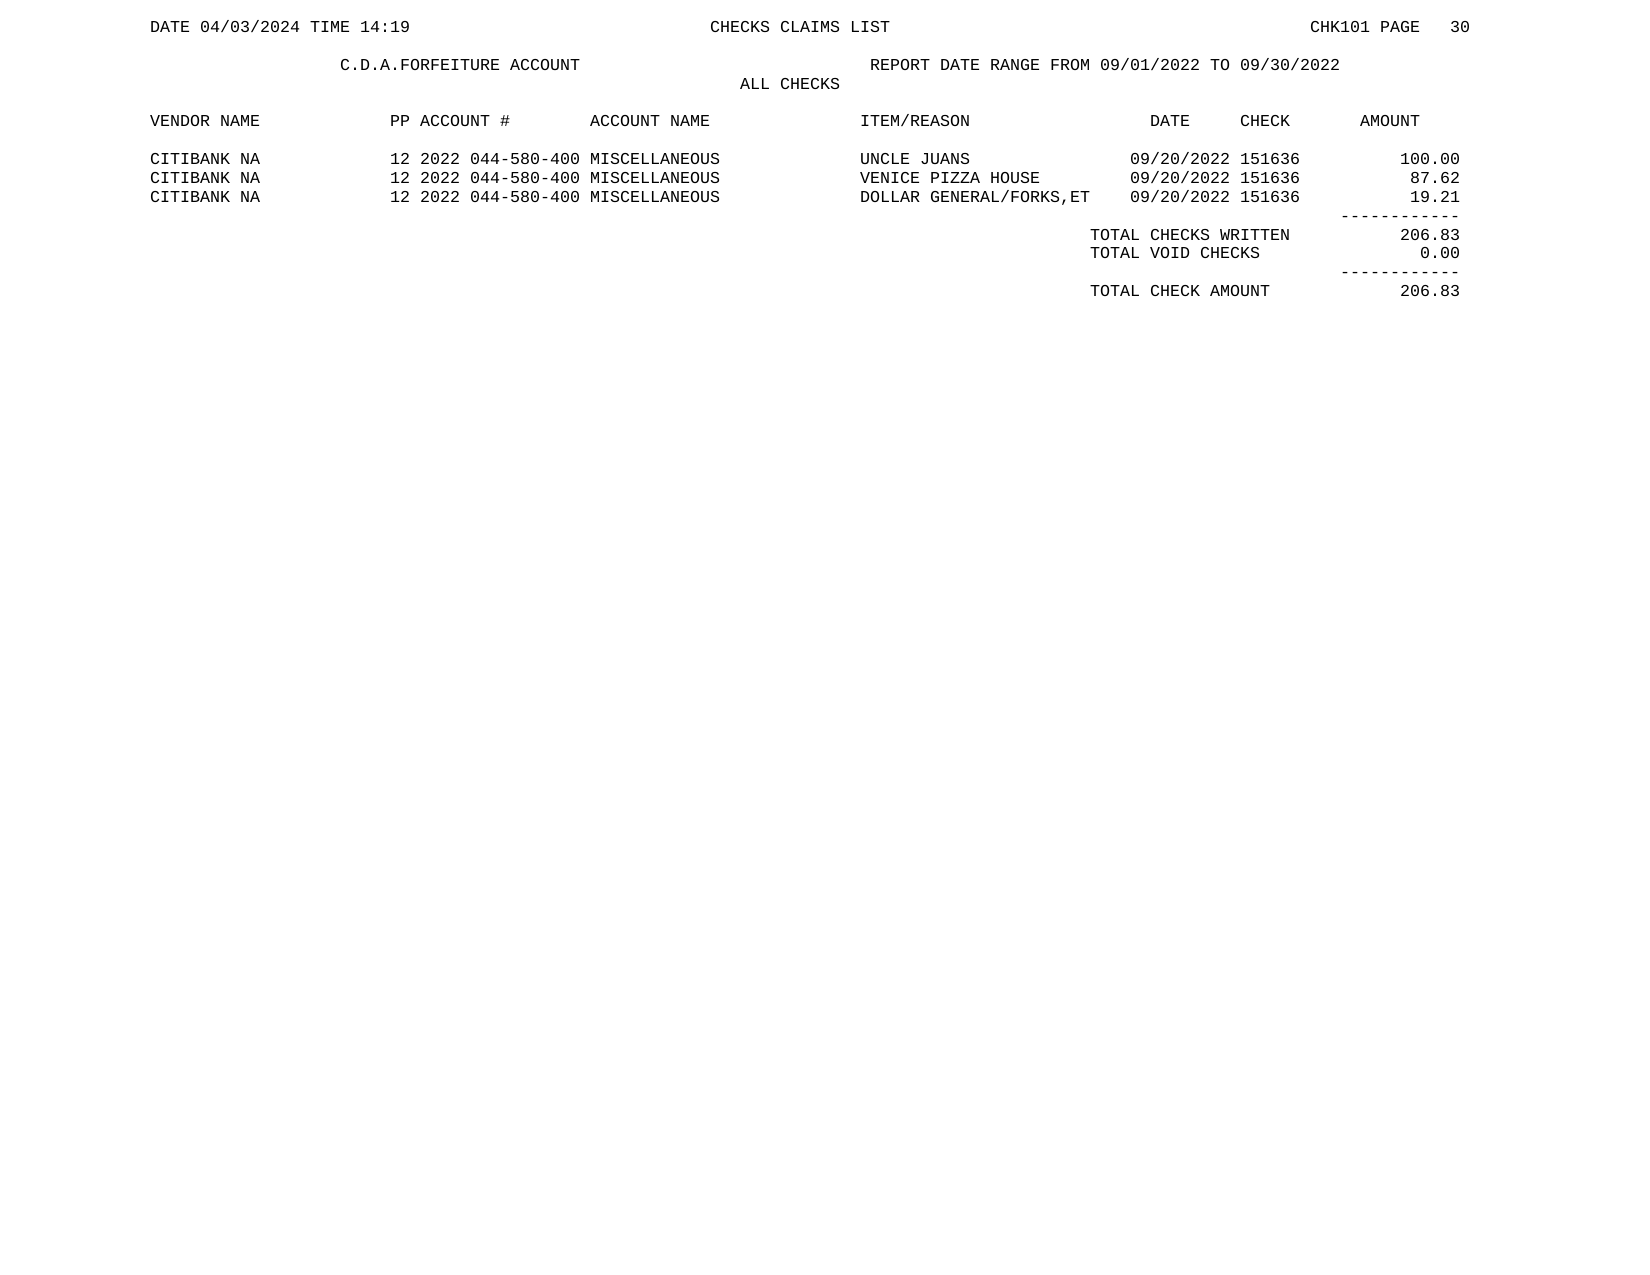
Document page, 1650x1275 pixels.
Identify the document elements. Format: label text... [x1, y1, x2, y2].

text TOTAL CHECKS WRITTEN 206.83 [150, 226, 1500, 245]
text VENDOR NAME PP ACCOUNT # ACCOUNT NAME ITEM/REASON DATE CHECK AMOUNT [150, 113, 1500, 132]
text CITIBANK NA 12 2022 044-580-400 MISCELLANEOUS DOLLAR GENERAL/FORKS,ET 09/20/2022 151636 19.21 [150, 188, 1500, 207]
text CITIBANK NA 12 2022 044-580-400 MISCELLANEOUS VENICE PIZZA HOUSE 09/20/2022 151636 87.62 [150, 169, 1500, 188]
text ------------ [150, 207, 1500, 226]
text C.D.A.FORFEITURE ACCOUNT REPORT DATE RANGE FROM 09/01/2022 TO 09/30/2022 [150, 56, 1500, 75]
text TOTAL VOID CHECKS 0.00 [150, 245, 1500, 264]
text ------------ [150, 264, 1500, 283]
text TOTAL CHECK AMOUNT 206.83 [150, 283, 1500, 302]
text ALL CHECKS [150, 75, 1500, 94]
text CITIBANK NA 12 2022 044-580-400 MISCELLANEOUS UNCLE JUANS 09/20/2022 151636 100.00 [150, 151, 1500, 169]
text DATE 04/03/2024 TIME 14:19 CHECKS CLAIMS LIST CHK101 PAGE 30 [150, 19, 1500, 38]
